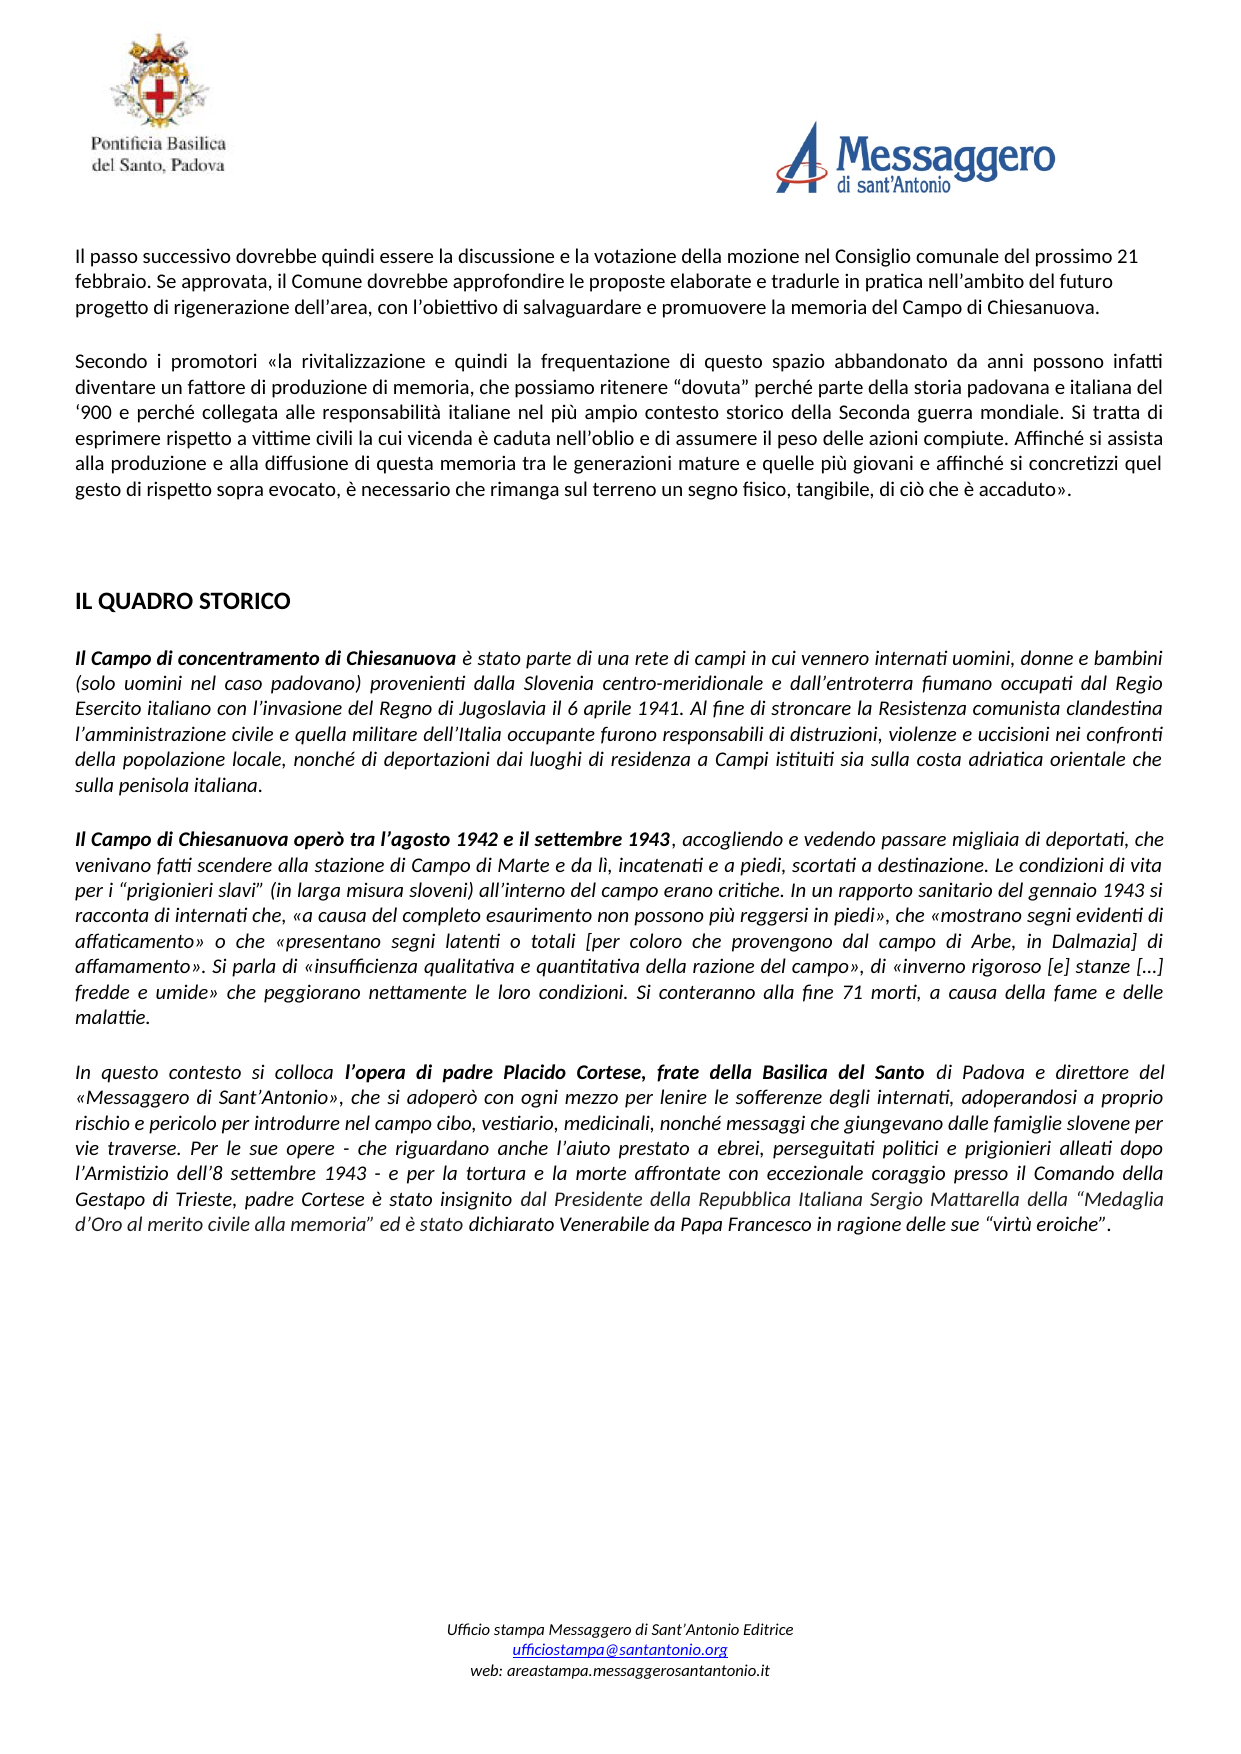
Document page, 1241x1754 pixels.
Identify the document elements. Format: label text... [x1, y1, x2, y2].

text Il Campo di Chiesanuova operò tra l’agosto 1942 e il settembre 1943, accogliendo e vedendo passare migliaia di deportati, che venivano fatti scendere alla stazione di Campo di Marte e da lì, incatenati e a piedi, scortati a destinazione. Le condizioni di vita per i “prigionieri slavi” (in larga misura sloveni) all’interno del campo erano critiche. In un rapporto sanitario del gennaio 1943 si racconta di internati che, «a causa del completo esaurimento non possono più reggersi in piedi», che «mostrano segni evidenti di affaticamento» o che «presentano segni latenti o totali [per coloro che provengono dal campo di Arbe, in Dalmazia] di affamamento». Si parla di «insufficienza qualitativa e quantitativa della razione del campo», di «inverno rigoroso [e] stanze […] fredde e umide» che peggiorano nettamente le loro condizioni. Si conteranno alla fine 71 morti, a causa della fame e delle malattie. [75, 826, 1165, 1030]
text IL QUADRO STORICO [75, 585, 1165, 616]
picture [755, 102, 1079, 215]
text In questo contesto si colloca l’opera di padre Placido Cortese, frate della Basilica del Santo di Padova e direttore del «Messaggero di Sant’Antonio», che si adoperò con ogni mezzo per lenire le sofferenze degli internati, adoperandosi a proprio rischio e pericolo per introdurre nel campo cibo, vestiario, medicinali, nonché messaggi che giungevano dalle famiglie slovene per vie traverse. Per le sue opere - che riguardano anche l’aiuto prestato a ebrei, perseguitati politici e prigionieri alleati dopo l’Armistizio dell’8 settembre 1943 - e per la tortura e la morte affrontate con eccezionale coraggio presso il Comando della Gestapo di Trieste, padre Cortese è stato insignito dal Presidente della Repubblica Italiana Sergio Mattarella della “Medaglia d’Oro al merito civile alla memoria” ed è stato dichiarato Venerabile da Papa Francesco in ragione delle sue “virtù eroiche”. [75, 1059, 1165, 1237]
text Secondo i promotori «la rivitalizzazione e quindi la frequentazione di questo spazio abbandonato da anni possono infatti diventare un fattore di produzione di memoria, che possiamo ritenere “dovuta” perché parte della storia padovana e italiana del ‘900 e perché collegata alle responsabilità italiane nel più ampio contesto storico della Seconda guerra mondiale. Si tratta di esprimere rispetto a vittime civili la cui vicenda è caduta nell’oblio e di assumere il peso delle azioni compiute. Affinché si assista alla produzione e alla diffusione di questa memoria tra le generazioni mature e quelle più giovani e affinché si concretizzi quel gesto di rispetto sopra evocato, è necessario che rimanga sul terreno un segno fisico, tangibile, di ciò che è accaduto». [75, 349, 1165, 501]
text Il passo successivo dovrebbe quindi essere la discussione e la votazione della mozione nel Consiglio comunale del prossimo 21 febbraio. Se approvata, il Comune dovrebbe approfondire le proposte elaborate e tradurle in pratica nell’ambito del futuro progetto di rigenerazione dell’area, con l’obiettivo di salvaguardare e promuovere la memoria del Campo di Chiesanuova. [75, 243, 1165, 319]
text Il Campo di concentramento di Chiesanuova è stato parte di una rete di campi in cui vennero internati uomini, donne e bambini (solo uomini nel caso padovano) provenienti dalla Slovenia centro-meridionale e dall’entroterra fiumano occupati dal Regio Esercito italiano con l’invasione del Regno di Jugoslavia il 6 aprile 1941. Al fine di stroncare la Resistenza comunista clandestina l’amministrazione civile e quella militare dell’Italia occupante furono responsabili di distruzioni, violenze e uccisioni nei confronti della popolazione locale, nonché di deportazioni dai luoghi di residenza a Campi istituiti sia sulla costa adriatica orientale che sulla penisola italiana. [75, 645, 1165, 797]
